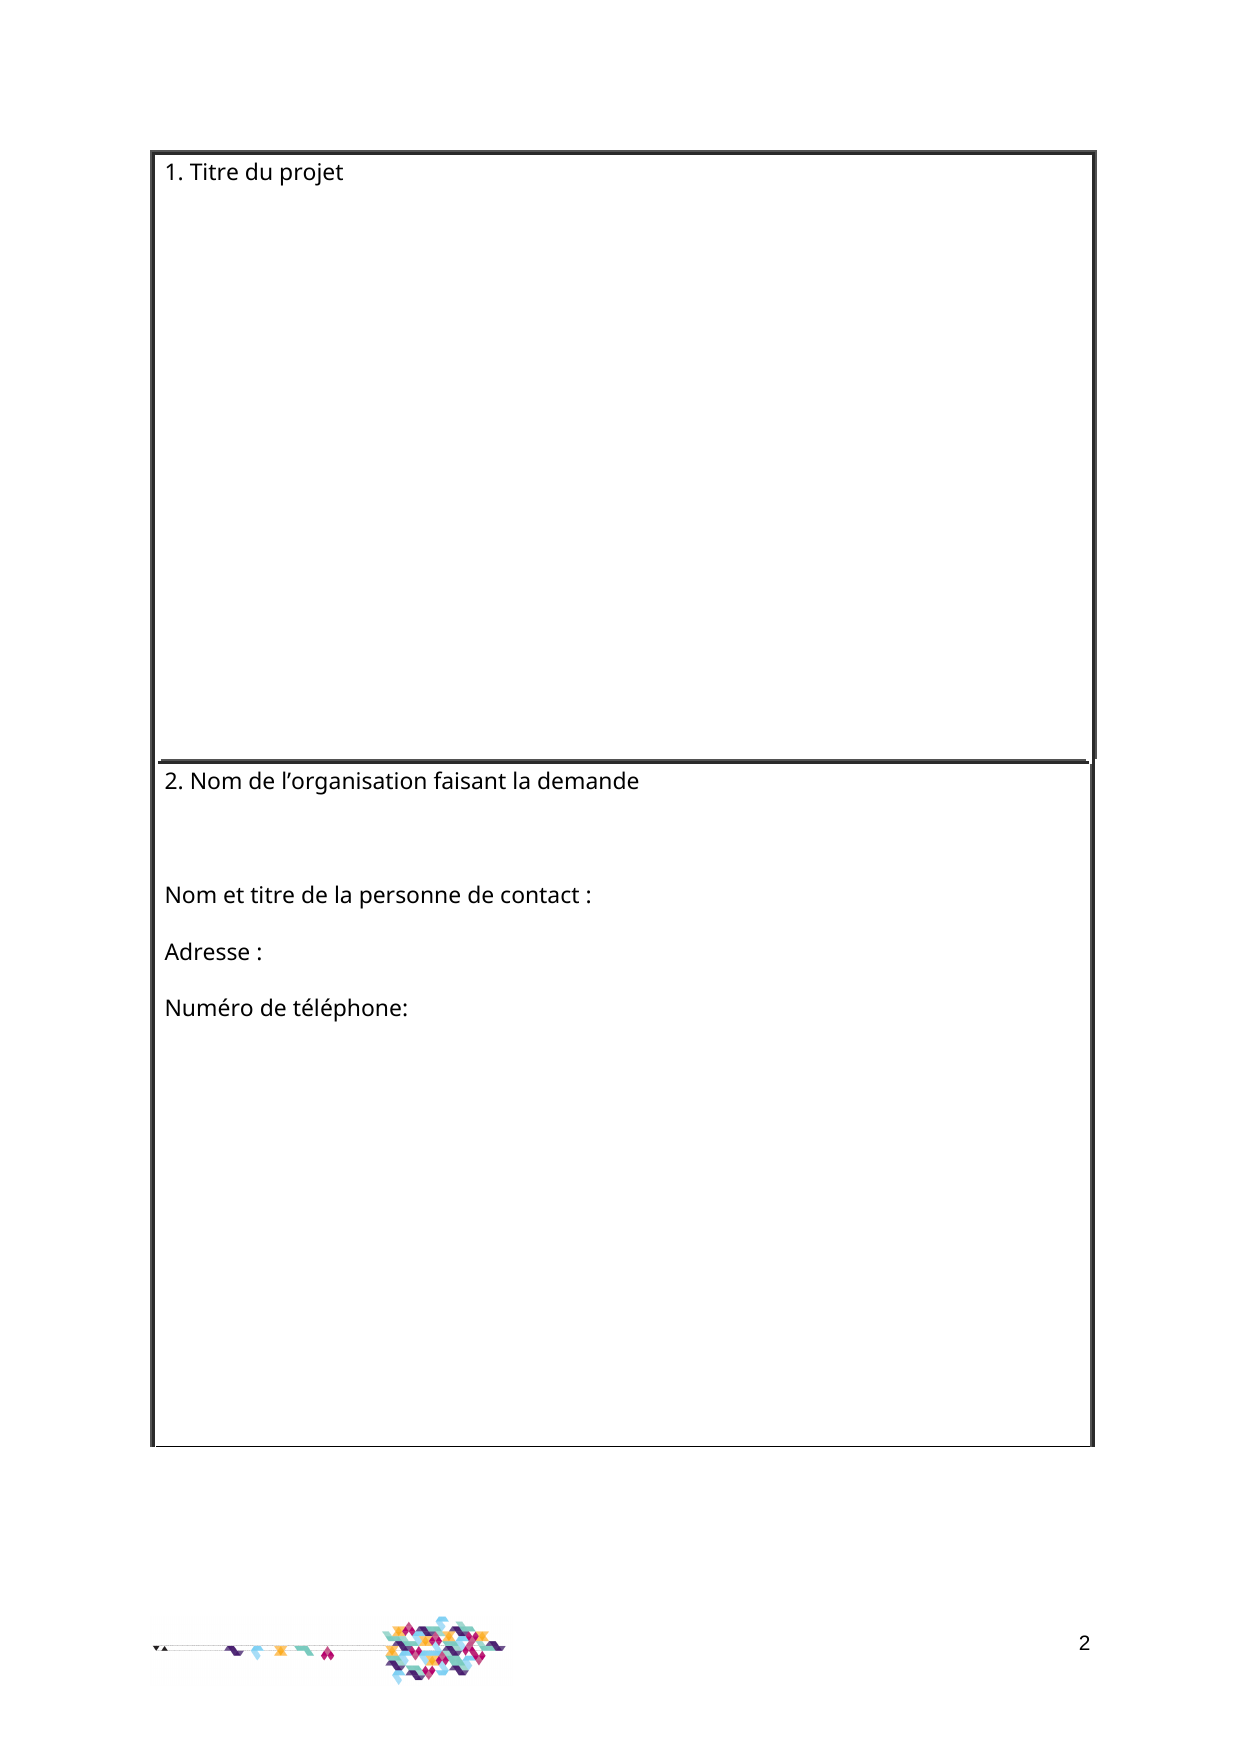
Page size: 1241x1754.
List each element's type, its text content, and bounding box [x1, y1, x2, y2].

picture [150, 1616, 513, 1686]
table_header 1. Titre du projet [156, 156, 1090, 759]
table_cell 2. Nom de l’organisation faisant la demande Nom et titre de la personne de contact : Adresse : Numéro de téléphone: [155, 759, 1092, 1446]
